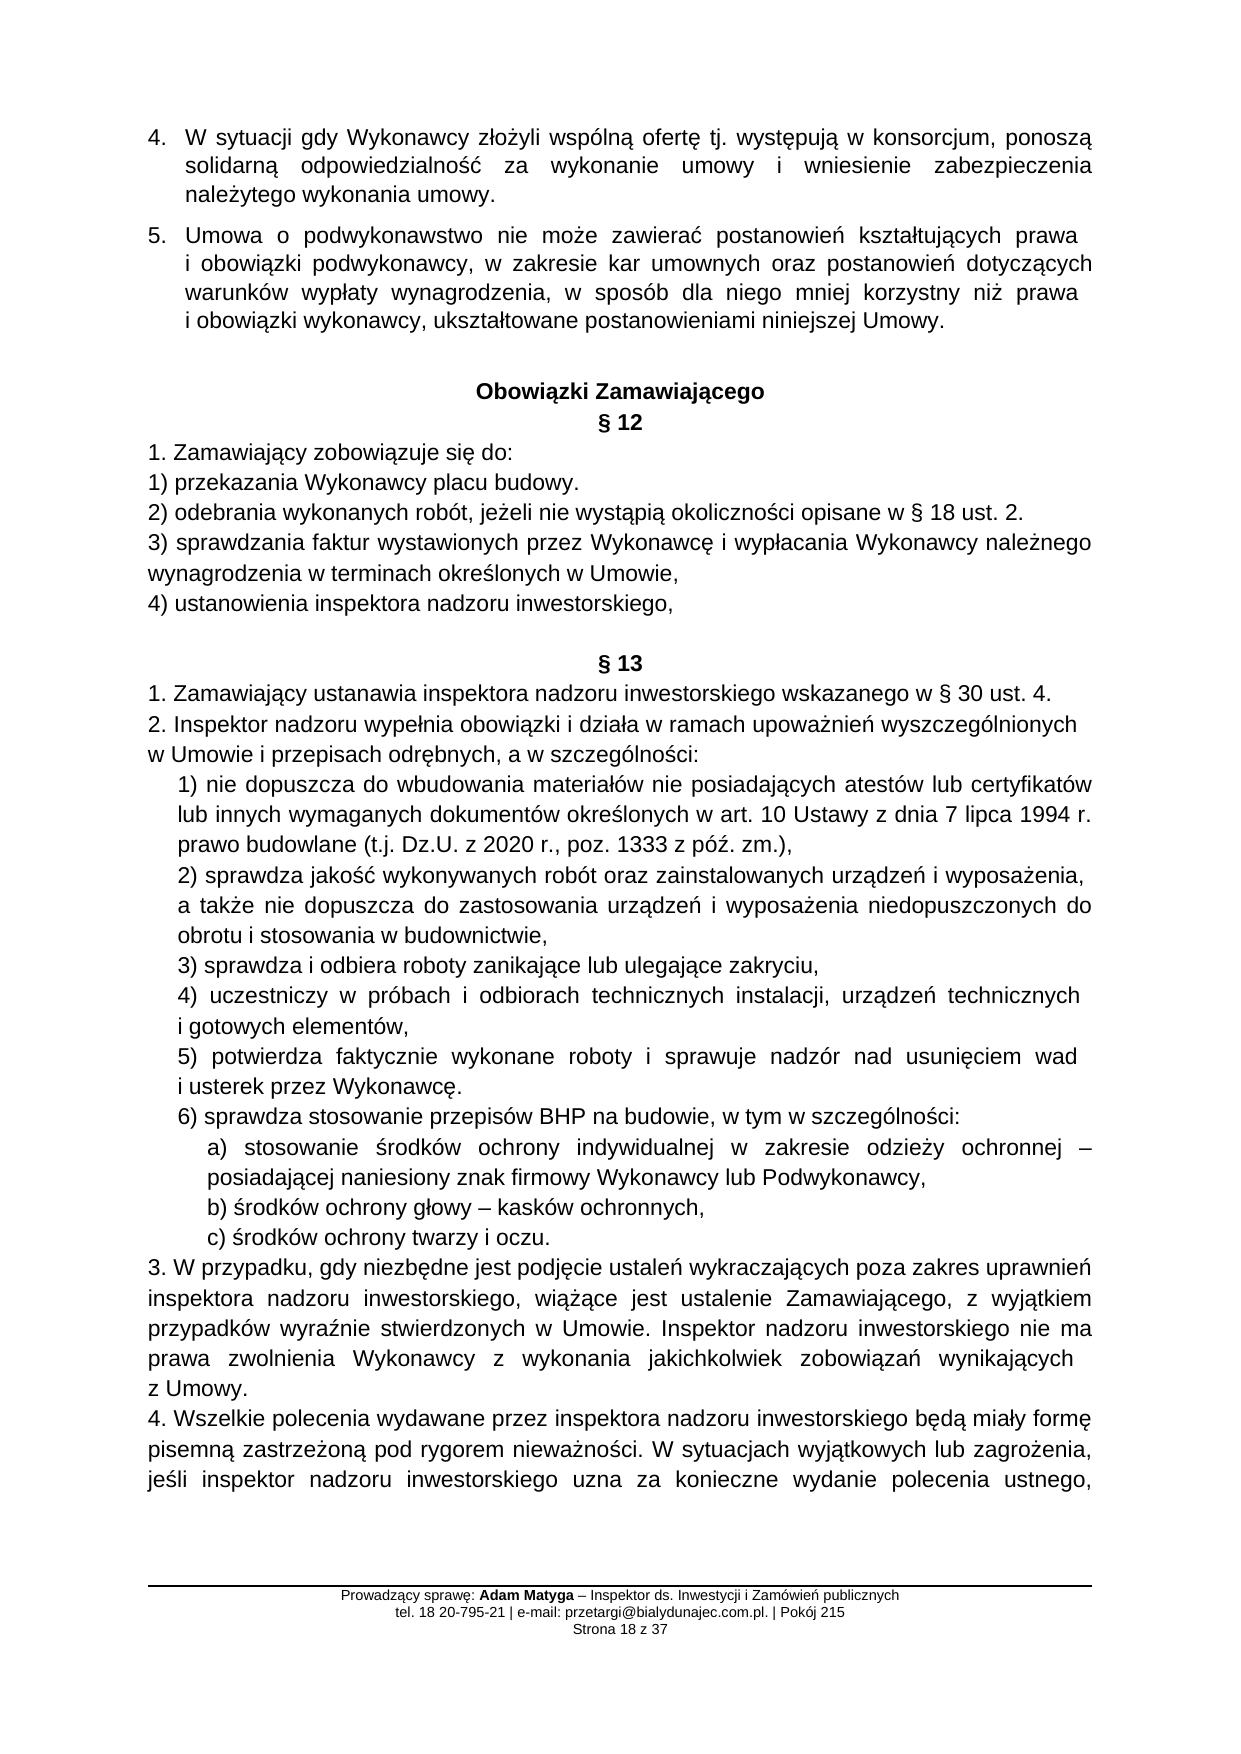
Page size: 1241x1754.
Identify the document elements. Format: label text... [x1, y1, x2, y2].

text 2) sprawdza jakość wykonywanych robót oraz zainstalowanych urządzeń i wyposażenia, a także nie dopuszcza do zastosowania urządzeń i wyposażenia niedopuszczonych do obrotu i stosowania w budownictwie, [177, 862, 1092, 948]
text 4) ustanowienia inspektora nadzoru inwestorskiego, [148, 590, 1092, 616]
text 1) nie dopuszcza do wbudowania materiałów nie posiadających atestów lub certyfikatów lub innych wymaganych dokumentów określonych w art. 10 Ustawy z dnia 7 lipca 1994 r. prawo budowlane (t.j. Dz.U. z 2020 r., poz. 1333 z póź. zm.), [177, 771, 1092, 858]
text 3) sprawdzania faktur wystawionych przez Wykonawcę i wypłacania Wykonawcy należnego wynagrodzenia w terminach określonych w Umowie, [148, 529, 1092, 586]
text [148, 1405, 1092, 1492]
text 3. W przypadku, gdy niezbędne jest podjęcie ustaleń wykraczających poza zakres uprawnień inspektora nadzoru inwestorskiego, wiążące jest ustalenie Zamawiającego, z wyjątkiem przypadków wyraźnie stwierdzonych w Umowie. Inspektor nadzoru inwestorskiego nie ma prawa zwolnienia Wykonawcy z wykonania jakichkolwiek zobowiązań wynikających z Umowy. [148, 1254, 1092, 1402]
text 4) uczestniczy w próbach i odbiorach technicznych instalacji, urządzeń technicznych i gotowych elementów, [177, 982, 1092, 1039]
text a) stosowanie środków ochrony indywidualnej w zakresie odzieży ochronnej – posiadającej naniesiony znak firmowy Wykonawcy lub Podwykonawcy, [207, 1133, 1092, 1190]
text 2) odebrania wykonanych robót, jeżeli nie wystąpią okoliczności opisane w § 18 ust. 2. [148, 499, 1092, 526]
text 2. Inspektor nadzoru wypełnia obowiązki i działa w ramach upoważnień wyszczególnionych w Umowie i przepisach odrębnych, a w szczególności: [148, 711, 1092, 767]
text 5) potwierdza faktycznie wykonane roboty i sprawuje nadzór nad usunięciem wad i usterek przez Wykonawcę. [177, 1043, 1092, 1099]
text c) środków ochrony twarzy i oczu. [207, 1224, 1092, 1251]
list Umowa o podwykonawstwo nie może zawierać postanowień kształtujących prawa i obowiązki podwykonawcy, w zakresie kar umownych oraz postanowień dotyczących warunków wypłaty wynagrodzenia, w sposób dla niego mniej korzystny niż prawa i obowiązki wykonawcy, ukształtowane postanowieniami niniejszej Umowy. [148, 222, 1092, 333]
text 3) sprawdza i odbiera roboty zanikające lub ulegające zakryciu, [177, 952, 1092, 979]
text 1. Zamawiający zobowiązuje się do: [148, 439, 1092, 465]
text 1) przekazania Wykonawcy placu budowy. [148, 469, 1092, 495]
text § 13 [148, 650, 1092, 677]
text 1. Zamawiający ustanawia inspektora nadzoru inwestorskiego wskazanego w § 30 ust. 4. [148, 680, 1092, 707]
text 6) sprawdza stosowanie przepisów BHP na budowie, w tym w szczególności: [177, 1103, 1092, 1130]
text § 12 [148, 408, 1092, 435]
list W sytuacji gdy Wykonawcy złożyli wspólną ofertę tj. występują w konsorcjum, ponoszą solidarną odpowiedzialność za wykonanie umowy i wniesienie zabezpieczenia należytego wykonania umowy. [148, 124, 1092, 207]
text b) środków ochrony głowy – kasków ochronnych, [207, 1194, 1092, 1220]
text Obowiązki Zamawiającego [148, 378, 1092, 405]
